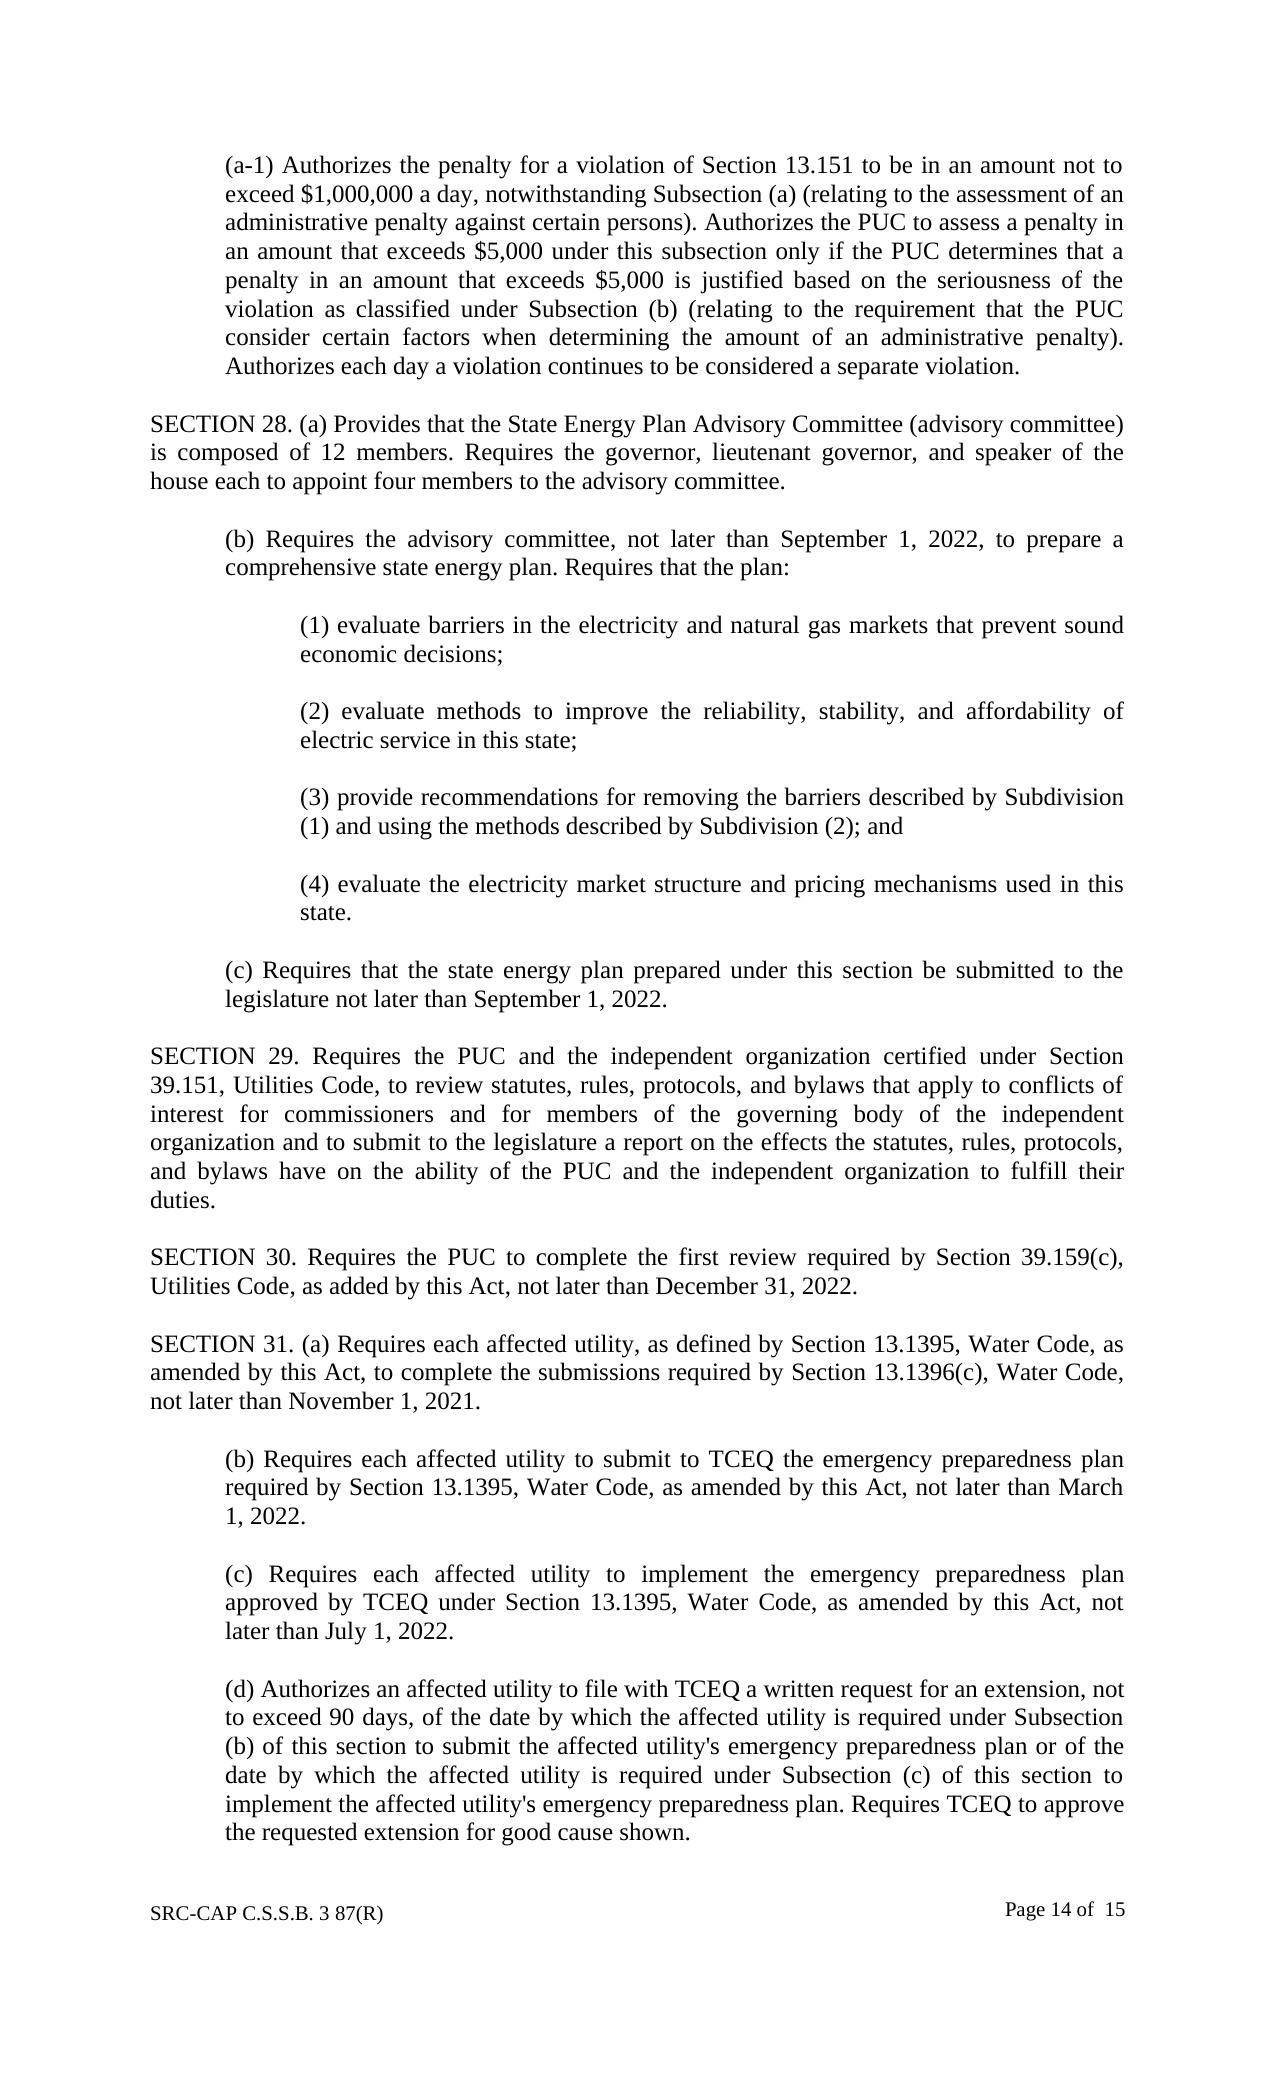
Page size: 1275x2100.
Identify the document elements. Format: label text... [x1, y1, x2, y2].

text (a-1) Authorizes the penalty for a violation of Section 13.151 to be in an amount not to exceed $1,000,000 a day, notwithstanding Subsection (a) (relating to the assessment of an administrative penalty against certain persons). Authorizes the PUC to assess a penalty in an amount that exceeds $5,000 under this subsection only if the PUC determines that a penalty in an amount that exceeds $5,000 is justified based on the seriousness of the violation as classified under Subsection (b) (relating to the requirement that the PUC consider certain factors when determining the amount of an administrative penalty). Authorizes each day a violation continues to be considered a separate violation. [225, 150, 1125, 380]
text (c) Requires that the state energy plan prepared under this section be submitted to the legislature not later than September 1, 2022. [225, 955, 1125, 1012]
text (2) evaluate methods to improve the reliability, stability, and affordability of electric service in this state; [300, 696, 1125, 754]
text (d) Authorizes an affected utility to file with TCEQ a written request for an extension, not to exceed 90 days, of the date by which the affected utility is required under Subsection (b) of this section to submit the affected utility's emergency preparedness plan or of the date by which the affected utility is required under Subsection (c) of this section to implement the affected utility's emergency preparedness plan. Requires TCEQ to approve the requested extension for good cause shown. [225, 1674, 1125, 1846]
text SECTION 29. Requires the PUC and the independent organization certified under Section 39.151, Utilities Code, to review statutes, rules, protocols, and bylaws that apply to conflicts of interest for commissioners and for members of the governing body of the independent organization and to submit to the legislature a report on the effects the statutes, rules, protocols, and bylaws have on the ability of the PUC and the independent organization to fulfill their duties. [150, 1041, 1125, 1214]
text SECTION 28. (a) Provides that the State Energy Plan Advisory Committee (advisory committee) is composed of 12 members. Requires the governor, lieutenant governor, and speaker of the house each to appoint four members to the advisory committee. [150, 409, 1125, 495]
text (b) Requires the advisory committee, not later than September 1, 2022, to prepare a comprehensive state energy plan. Requires that the plan: [225, 524, 1125, 581]
text SECTION 30. Requires the PUC to complete the first review required by Section 39.159(c), Utilities Code, as added by this Act, not later than December 31, 2022. [150, 1242, 1125, 1300]
text (4) evaluate the electricity market structure and pricing mechanisms used in this state. [300, 869, 1125, 926]
text (3) provide recommendations for removing the barriers described by Subdivision (1) and using the methods described by Subdivision (2); and [300, 782, 1125, 840]
text SECTION 31. (a) Requires each affected utility, as defined by Section 13.1395, Water Code, as amended by this Act, to complete the submissions required by Section 13.1396(c), Water Code, not later than November 1, 2021. [150, 1329, 1125, 1415]
text (1) evaluate barriers in the electricity and natural gas markets that prevent sound economic decisions; [300, 610, 1125, 667]
text (b) Requires each affected utility to submit to TCEQ the emergency preparedness plan required by Section 13.1395, Water Code, as amended by this Act, not later than March 1, 2022. [225, 1444, 1125, 1530]
text (c) Requires each affected utility to implement the emergency preparedness plan approved by TCEQ under Section 13.1395, Water Code, as amended by this Act, not later than July 1, 2022. [225, 1559, 1125, 1645]
